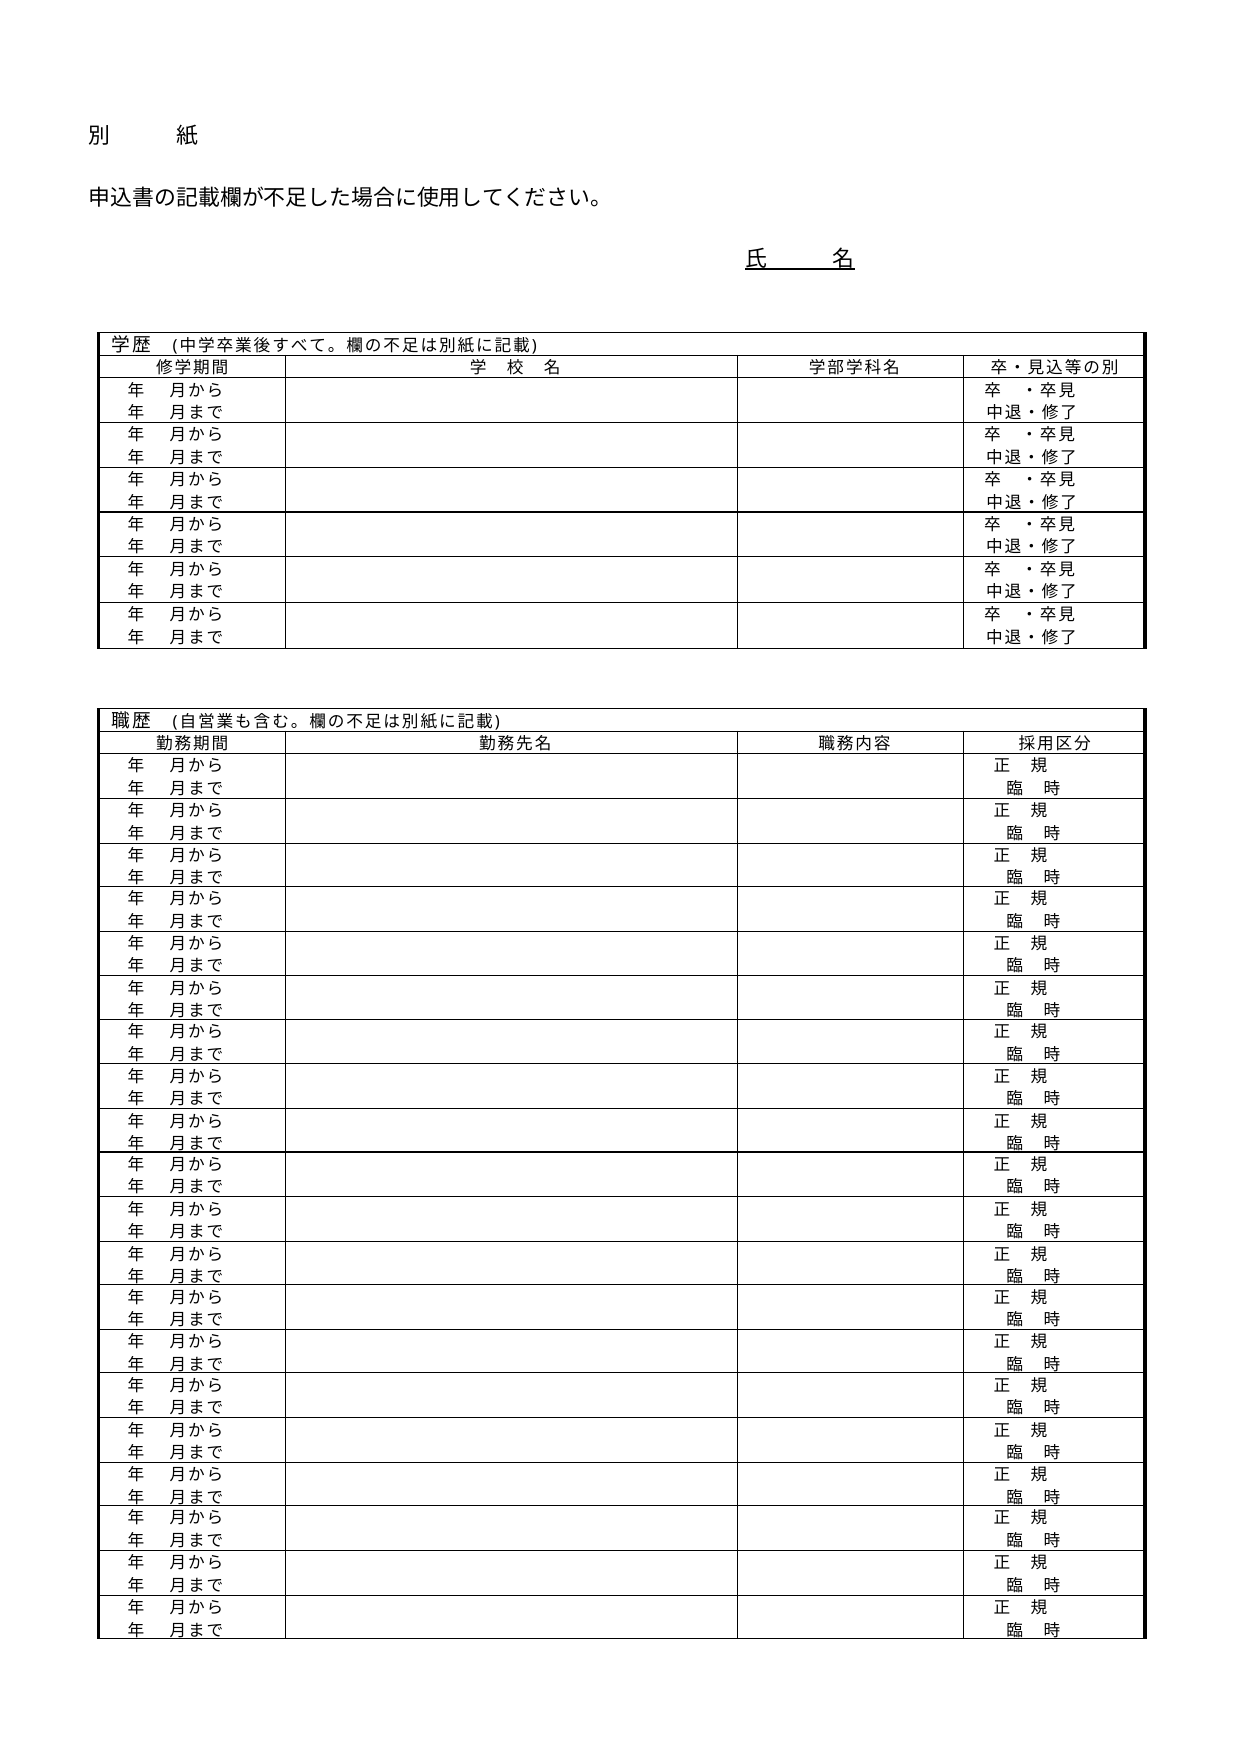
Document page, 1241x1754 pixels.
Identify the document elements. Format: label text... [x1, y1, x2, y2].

table_cell 正 規 臨 時 [964, 754, 1143, 798]
table_cell [738, 844, 963, 886]
table_cell 年 月から 年 月まで [100, 1109, 285, 1151]
table_cell [286, 887, 737, 931]
table_header 学歴 (中学卒業後すべて。欄の不足は別紙に記載) [100, 333, 1143, 355]
table_cell 正 規 臨 時 [964, 1418, 1143, 1462]
table_cell [738, 1064, 963, 1108]
text 別 紙 [89, 118, 1152, 150]
table_cell 年 月から 年 月まで [100, 1596, 285, 1638]
table_cell [738, 378, 963, 422]
table_cell [286, 799, 737, 842]
table_cell [738, 976, 963, 1018]
table_cell 年 月から 年 月まで [100, 932, 285, 975]
table_cell 年 月から 年 月まで [100, 1153, 285, 1196]
table_cell [286, 1373, 737, 1417]
table_cell 正 規 臨 時 [964, 1506, 1143, 1550]
table_cell 勤務期間 [100, 732, 285, 753]
table_cell 年 月から 年 月まで [100, 1064, 285, 1108]
table_cell [286, 603, 737, 647]
table_cell 年 月から 年 月まで [100, 557, 285, 602]
table_cell 年 月から 年 月まで [100, 887, 285, 931]
table_cell 卒 ・卒見 中退・修了 [964, 557, 1143, 602]
table_cell [738, 1373, 963, 1417]
table_cell [286, 1463, 737, 1505]
table_cell [738, 799, 963, 842]
table_cell 修学期間 [100, 356, 285, 377]
table_cell 正 規 臨 時 [964, 1330, 1143, 1372]
table_cell 正 規 臨 時 [964, 887, 1143, 931]
table_cell 学 校 名 [286, 356, 737, 377]
table_cell [738, 1418, 963, 1462]
table_cell [738, 1285, 963, 1329]
table_cell [286, 932, 737, 975]
table_cell 職務内容 [738, 732, 963, 753]
table_cell [286, 378, 737, 422]
table_cell 正 規 臨 時 [964, 1109, 1143, 1151]
table_cell 年 月から 年 月まで [100, 754, 285, 798]
table_cell [738, 423, 963, 467]
table_cell [738, 1596, 963, 1638]
table_cell [738, 1020, 963, 1063]
table_cell 年 月から 年 月まで [100, 1285, 285, 1329]
table_cell [738, 1153, 963, 1196]
table_cell 年 月から 年 月まで [100, 1551, 285, 1594]
table_cell [286, 1285, 737, 1329]
table_cell 年 月から 年 月まで [100, 423, 285, 467]
table_cell [286, 976, 737, 1018]
table_cell [738, 557, 963, 602]
table_cell [286, 844, 737, 886]
table_cell [286, 1551, 737, 1594]
table_cell 年 月から 年 月まで [100, 378, 285, 422]
table_cell [286, 1020, 737, 1063]
table_cell 卒 ・卒見 中退・修了 [964, 378, 1143, 422]
table_cell 正 規 臨 時 [964, 932, 1143, 975]
table_cell [286, 557, 737, 602]
table_cell 正 規 臨 時 [964, 1153, 1143, 1196]
table_cell 正 規 臨 時 [964, 799, 1143, 842]
table_cell 年 月から 年 月まで [100, 468, 285, 511]
table_cell 正 規 臨 時 [964, 976, 1143, 1018]
table_cell [738, 1551, 963, 1594]
table_cell 正 規 臨 時 [964, 1064, 1143, 1108]
table_cell [738, 932, 963, 975]
table_cell [286, 423, 737, 467]
table_cell 卒 ・卒見 中退・修了 [964, 423, 1143, 467]
table_cell 卒 ・卒見 中退・修了 [964, 603, 1143, 647]
table_cell 年 月から 年 月まで [100, 1020, 285, 1063]
table_cell 年 月から 年 月まで [100, 976, 285, 1018]
table_cell 年 月から 年 月まで [100, 603, 285, 647]
table_cell 正 規 臨 時 [964, 844, 1143, 886]
table_cell 正 規 臨 時 [964, 1020, 1143, 1063]
table_cell [738, 468, 963, 511]
table_cell 採用区分 [964, 732, 1143, 753]
text 氏 名 [89, 241, 1152, 273]
table_cell 学部学科名 [738, 356, 963, 377]
table_cell 正 規 臨 時 [964, 1197, 1143, 1241]
table_cell [738, 513, 963, 556]
table_cell [286, 1506, 737, 1550]
table_cell [286, 1418, 737, 1462]
table_cell 正 規 臨 時 [964, 1551, 1143, 1594]
table_cell [286, 1242, 737, 1284]
table_cell [738, 603, 963, 647]
table_cell 年 月から 年 月まで [100, 513, 285, 556]
table_cell 年 月から 年 月まで [100, 1330, 285, 1372]
table_cell 卒 ・卒見 中退・修了 [964, 513, 1143, 556]
table_cell [286, 468, 737, 511]
table_cell [286, 1197, 737, 1241]
text 申込書の記載欄が不足した場合に使用してください。 [89, 179, 1152, 211]
table_cell 卒・見込等の別 [964, 356, 1143, 377]
table_cell 年 月から 年 月まで [100, 1418, 285, 1462]
table_cell [738, 1506, 963, 1550]
table_cell 年 月から 年 月まで [100, 1506, 285, 1550]
table_cell 勤務先名 [286, 732, 737, 753]
table_cell [738, 1242, 963, 1284]
table_cell 正 規 臨 時 [964, 1463, 1143, 1505]
table_cell [738, 887, 963, 931]
table_cell [286, 1064, 737, 1108]
table_header 職歴 (自営業も含む。欄の不足は別紙に記載) ) [100, 709, 1143, 731]
table_cell 正 規 臨 時 [964, 1373, 1143, 1417]
table_cell 正 規 臨 時 [964, 1285, 1143, 1329]
table_cell 年 月から 年 月まで [100, 1197, 285, 1241]
table_cell [286, 1596, 737, 1638]
table_cell 年 月から 年 月まで [100, 799, 285, 842]
table_cell [738, 754, 963, 798]
table_cell 年 月から 年 月まで [100, 1373, 285, 1417]
table_cell 年 月から 年 月まで [100, 1242, 285, 1284]
table_cell [286, 1330, 737, 1372]
table_cell 年 月から 年 月まで [100, 844, 285, 886]
table_cell [738, 1330, 963, 1372]
table_cell 卒 ・卒見 中退・修了 [964, 468, 1143, 511]
table_cell [286, 1109, 737, 1151]
table_cell [738, 1197, 963, 1241]
table_cell [286, 513, 737, 556]
table_cell 正 規 臨 時 [964, 1242, 1143, 1284]
table_cell 年 月から 年 月まで [100, 1463, 285, 1505]
table_cell [286, 1153, 737, 1196]
table_cell 正 規 臨 時 [964, 1596, 1143, 1638]
table_cell [286, 754, 737, 798]
table_cell [738, 1109, 963, 1151]
table_cell [738, 1463, 963, 1505]
